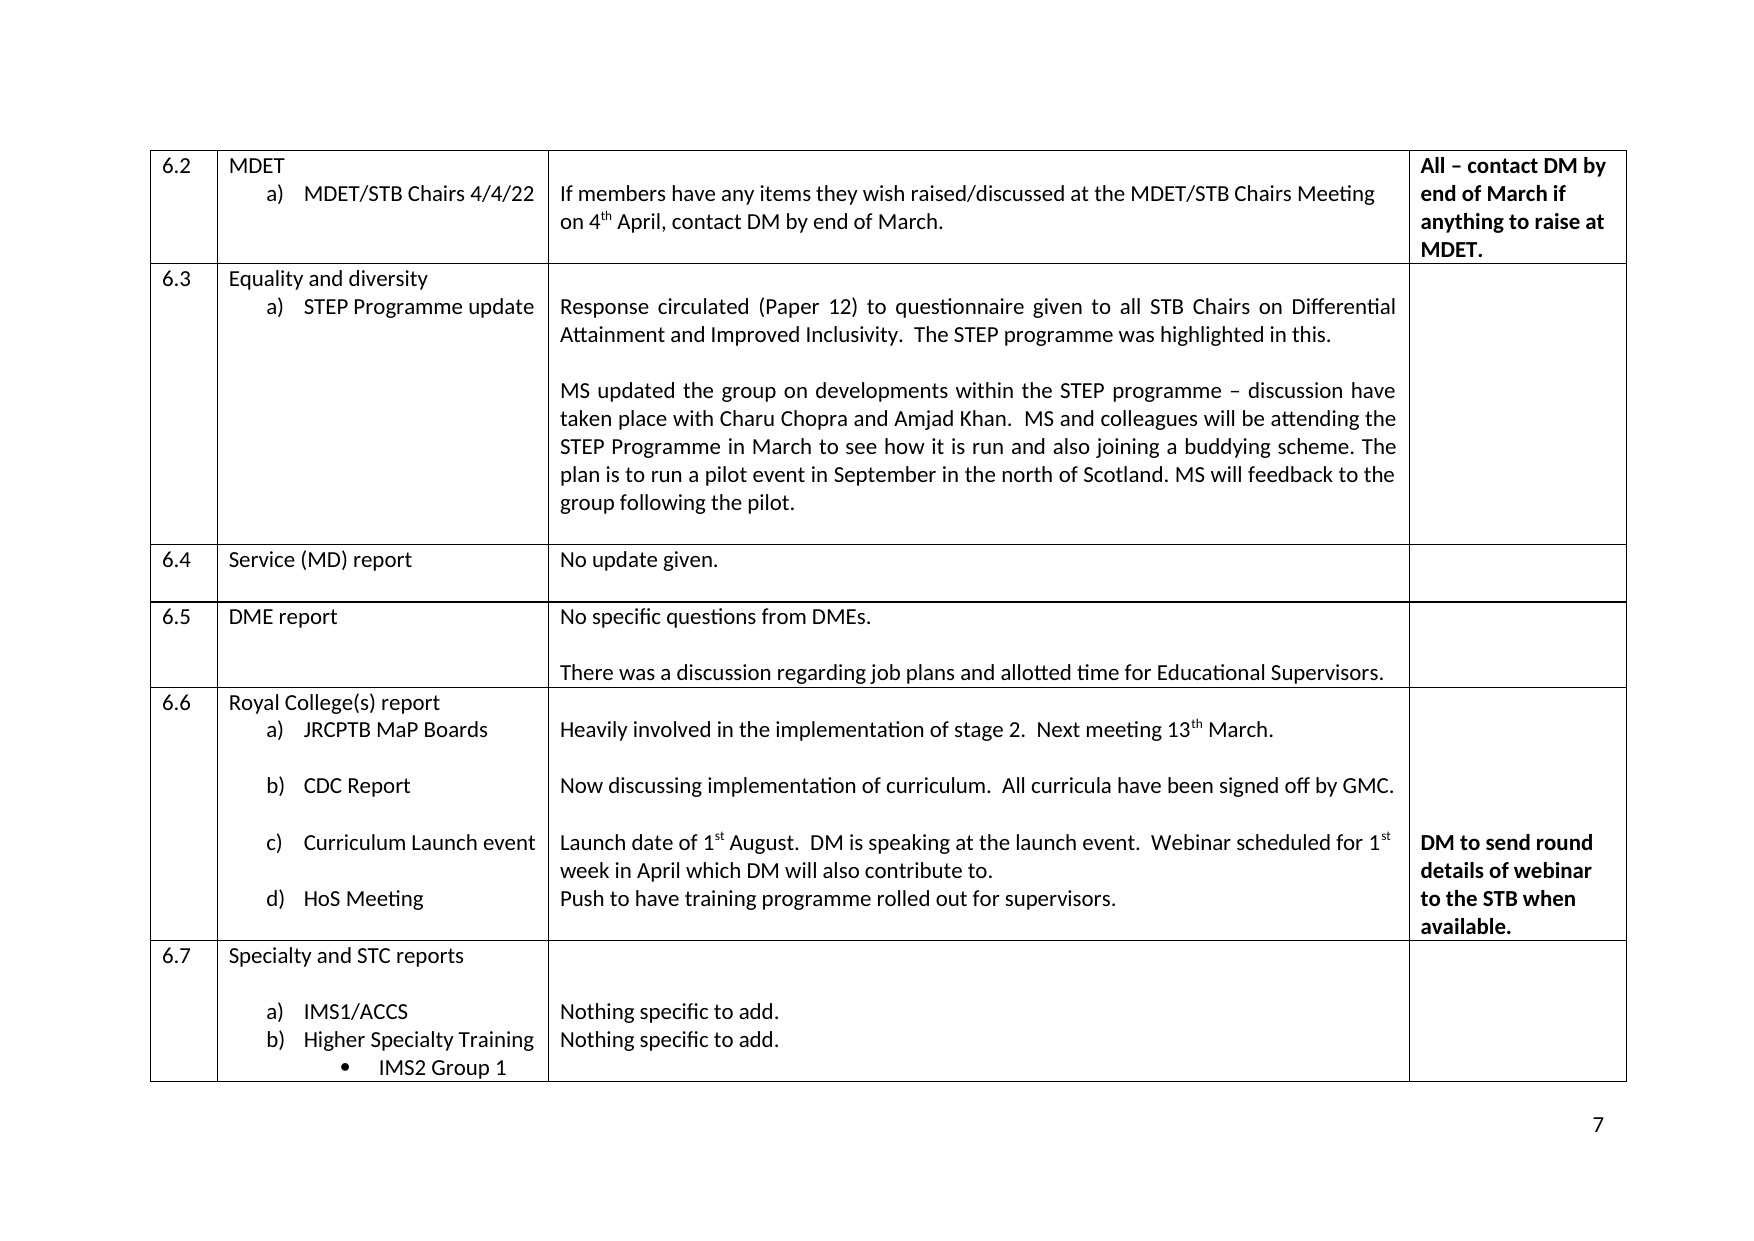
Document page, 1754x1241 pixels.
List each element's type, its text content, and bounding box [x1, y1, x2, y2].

table_cell MDET MDET/STB Chairs 4/4/22 [218, 151, 548, 263]
table_cell 6.5 [151, 603, 217, 687]
table_cell Heavily involved in the implementation of stage 2. Next meeting 13th March. Now discussing implementation of curriculum. All curricula have been signed off by GMC. Launch date of 1st August. DM is speaking at the launch event. Webinar scheduled for 1st week in April which DM will also contribute to. Push to have training programme rolled out for supervisors. [549, 688, 1409, 940]
table_cell DM to send round details of webinar to the STB when available. [1410, 688, 1626, 940]
table_cell Response circulated (Paper 12) to questionnaire given to all STB Chairs on Differential Attainment and Improved Inclusivity. The STEP programme was highlighted in this. MS updated the group on developments within the STEP programme – discussion have taken place with Charu Chopra and Amjad Khan. MS and colleagues will be attending the STEP Programme in March to see how it is run and also joining a buddying scheme. The plan is to run a pilot event in September in the north of Scotland. MS will feedback to the group following the pilot. [549, 264, 1409, 544]
table_cell 6.6 [151, 688, 217, 940]
table_cell [1410, 545, 1626, 601]
table_cell If members have any items they wish raised/discussed at the MDET/STB Chairs Meeting on 4th April, contact DM by end of March. [549, 151, 1409, 263]
table_cell Royal College(s) report JRCPTB MaP Boards CDC Report Curriculum Launch event HoS Meeting [218, 688, 548, 940]
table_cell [549, 941, 1409, 1081]
table_cell No specific questions from DMEs. There was a discussion regarding job plans and allotted time for Educational Supervisors. [549, 603, 1409, 687]
table_cell Equality and diversity STEP Programme update [218, 264, 548, 544]
table_cell 6.2 [151, 151, 217, 263]
table_cell [1410, 603, 1626, 687]
table_cell [1410, 264, 1626, 544]
table_cell 6.4 [151, 545, 217, 601]
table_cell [218, 941, 548, 1081]
table_cell No update given. [549, 545, 1409, 601]
table_cell 6.7 [151, 941, 217, 1081]
table_cell Service (MD) report [218, 545, 548, 601]
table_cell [1410, 941, 1626, 1081]
table_cell All – contact DM by end of March if anything to raise at MDET. [1410, 151, 1626, 263]
table_cell 6.3 [151, 264, 217, 544]
table_cell DME report [218, 603, 548, 687]
